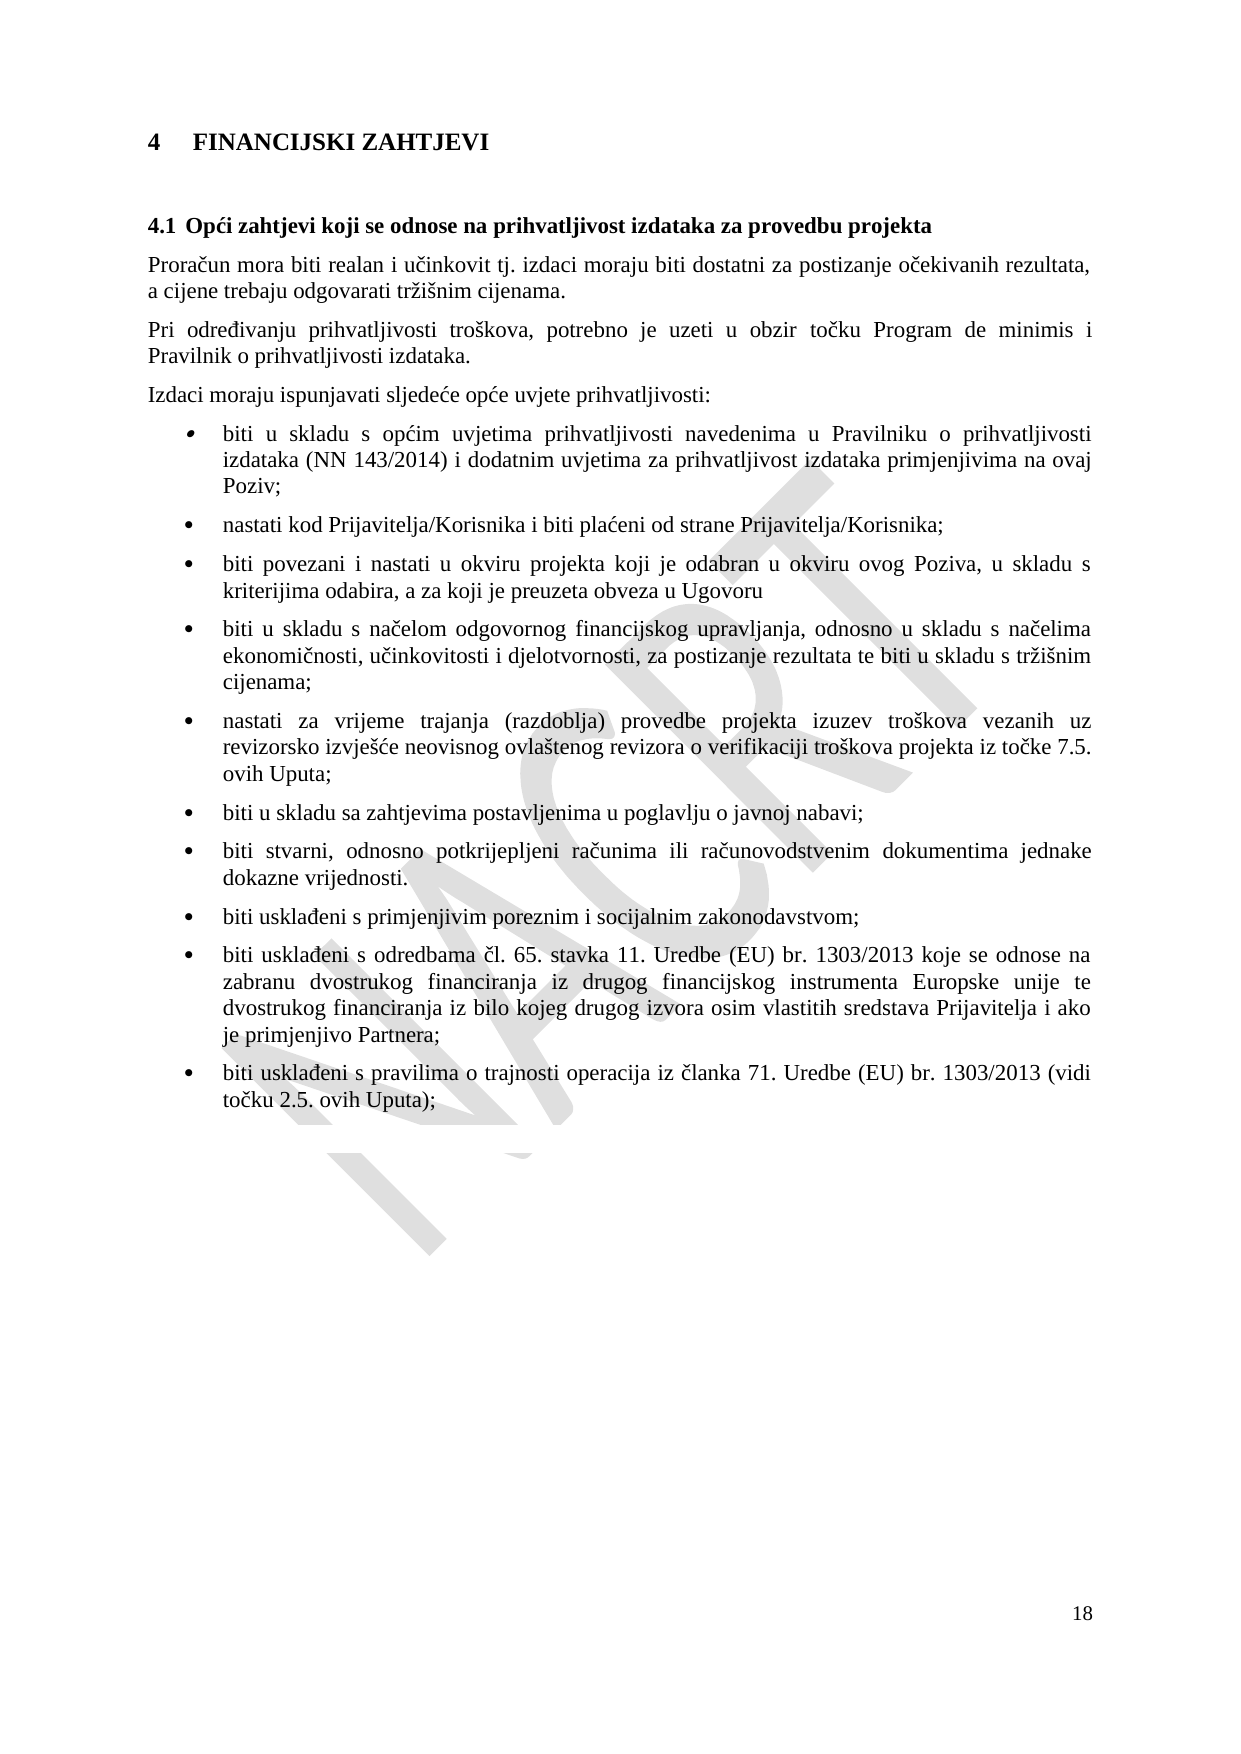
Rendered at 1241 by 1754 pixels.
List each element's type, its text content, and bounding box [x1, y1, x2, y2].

text Pri određivanju prihvatljivosti troškova, potrebno je uzeti u obzir točku Program de minimis i Pravilnik o prihvatljivosti izdataka. [148, 316, 1093, 368]
list biti usklađeni s primjenjivim poreznim i socijalnim zakonodavstvom; [185, 903, 1093, 929]
subtitle FINANCIJSKI ZAHTJEVI [148, 127, 1093, 156]
text Izdaci moraju ispunjavati sljedeće opće uvjete prihvatljivosti: [148, 381, 1093, 407]
text Proračun mora biti realan i učinkovit tj. izdaci moraju biti dostatni za postizanje očekivanih rezultata, a cijene trebaju odgovarati tržišnim cijenama. [148, 251, 1093, 303]
list biti stvarni, odnosno potkrijepljeni računima ili računovodstvenim dokumentima jednake dokazne vrijednosti. [185, 837, 1093, 890]
list biti u skladu s općim uvjetima prihvatljivosti navedenima u Pravilniku o prihvatljivosti izdataka (NN 143/2014) i dodatnim uvjetima za prihvatljivost izdataka primjenjivima na ovaj Poziv; [185, 420, 1093, 499]
list biti povezani i nastati u okviru projekta koji je odabran u okviru ovog Poziva, u skladu s kriterijima odabira, a za koji je preuzeta obveza u Ugovoru [185, 550, 1093, 603]
list nastati za vrijeme trajanja (razdoblja) provedbe projekta izuzev troškova vezanih uz revizorsko izvješće neovisnog ovlaštenog revizora o verifikaciji troškova projekta iz točke 7.5. ovih Uputa; [185, 707, 1093, 786]
list nastati kod Prijavitelja/Korisnika i biti plaćeni od strane Prijavitelja/Korisnika; [185, 511, 1093, 538]
list biti usklađeni s pravilima o trajnosti operacija iz članka 71. Uredbe (EU) br. 1303/2013 (vidi točku 2.5. ovih Uputa); [185, 1059, 1093, 1112]
list biti u skladu sa zahtjevima postavljenima u poglavlju o javnoj nabavi; [185, 799, 1093, 825]
list biti usklađeni s odredbama čl. 65. stavka 11. Uredbe (EU) br. 1303/2013 koje se odnose na zabranu dvostrukog financiranja iz drugog financijskog instrumenta Europske unije te dvostrukog financiranja iz bilo kojeg drugog izvora osim vlastitih sredstava Prijavitelja i ako je primjenjivo Partnera; [185, 942, 1093, 1047]
list Opći zahtjevi koji se odnose na prihvatljivost izdataka za provedbu projekta [148, 212, 1093, 238]
list biti u skladu s načelom odgovornog financijskog upravljanja, odnosno u skladu s načelima ekonomičnosti, učinkovitosti i djelotvornosti, za postizanje rezultata te biti u skladu s tržišnim cijenama; [185, 616, 1093, 694]
